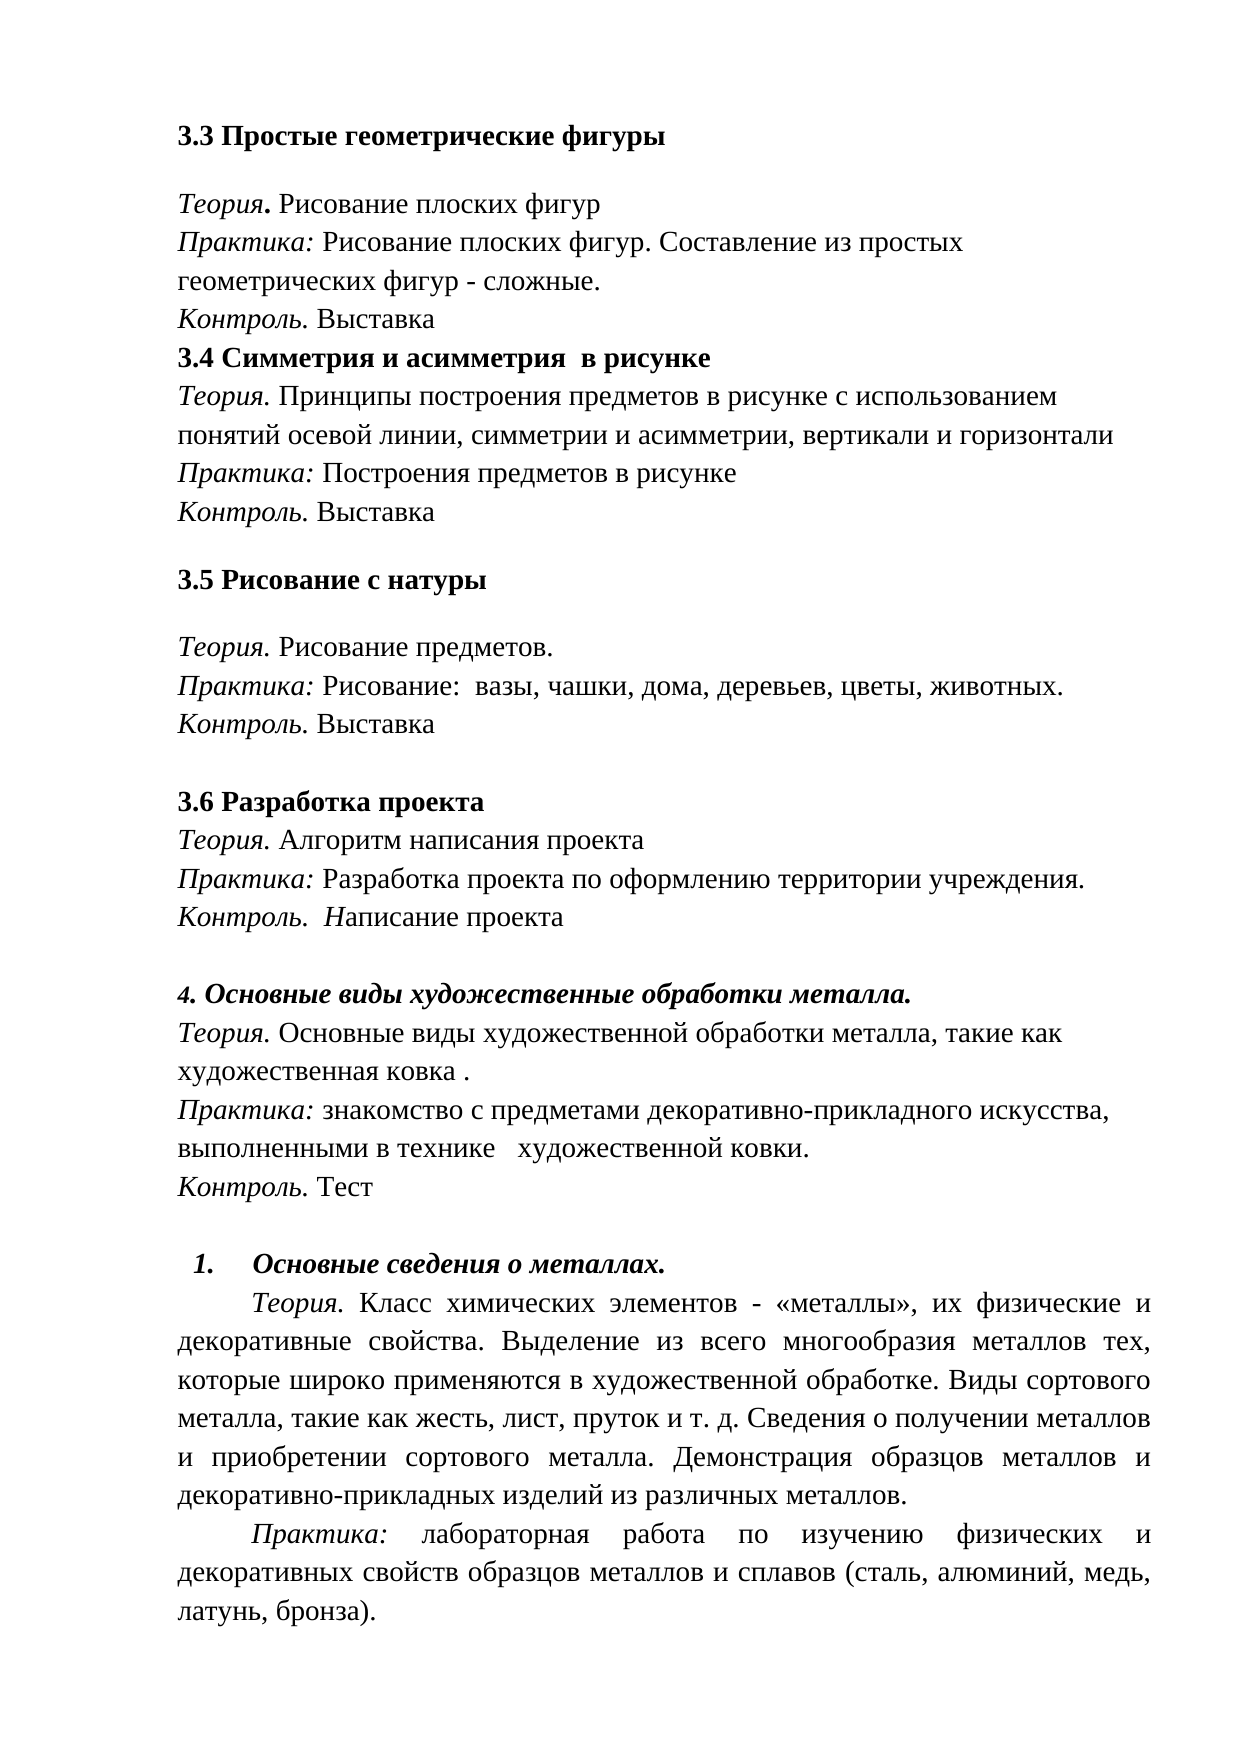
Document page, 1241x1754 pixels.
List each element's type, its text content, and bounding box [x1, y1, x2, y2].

text Практика: Построения предметов в рисунке [177, 456, 1152, 489]
text 3.4 Симметрия и асимметрия в рисунке [177, 340, 1152, 373]
text Контроль. Написание проекта [177, 899, 1152, 933]
text 4. Основные виды художественные обработки металла. [177, 976, 1152, 1010]
text 3.3 Простые геометрические фигуры [177, 118, 1152, 152]
text Теория. Алгоритм написания проекта [177, 822, 1152, 856]
text 3.6 Разработка проекта [177, 784, 1152, 817]
text Практика: лабораторная работа по изучению физических и декоративных свойств образцов металлов и сплавов (сталь, алюминий, медь, латунь, бронза). [177, 1516, 1152, 1627]
text Теория. Класс химических элементов - «металлы», их физические и декоративные свойства. Выделение из всего многообразия металлов тех, которые широко применяются в художественной обработке. Виды сортового металла, такие как жесть, лист, пруток и т. д. Сведения о получении металлов и приобретении сортового металла. Демонстрация образцов металлов и декоративно-прикладных изделий из различных металлов. [177, 1285, 1152, 1511]
text Контроль. Выставка [177, 494, 1152, 528]
text Практика: Рисование плоских фигур. Составление из простых геометрических фигур - сложные. [177, 224, 1152, 296]
text Теория. Принципы построения предметов в рисунке с использованием понятий осевой линии, симметрии и асимметрии, вертикали и горизонтали [177, 378, 1152, 451]
list Основные сведения о металлах. [215, 1246, 1152, 1280]
text Теория. Основные виды художественной обработки металла, такие как художественная ковка . [177, 1015, 1152, 1087]
text Контроль. Выставка [177, 707, 1152, 740]
text Теория. Рисование плоских фигур [177, 186, 1152, 219]
text Практика: Разработка проекта по оформлению территории учреждения. [177, 861, 1152, 894]
text Практика: Рисование: вазы, чашки, дома, деревьев, цветы, животных. [177, 668, 1152, 702]
text Теория. Рисование предметов. [177, 629, 1152, 663]
text 3.5 Рисование с натуры [177, 562, 1152, 595]
text Практика: знакомство с предметами декоративно-прикладного искусства, выполненными в технике художественной ковки. [177, 1092, 1152, 1164]
text Контроль. Тест [177, 1169, 1152, 1203]
text Контроль. Выставка [177, 301, 1152, 335]
